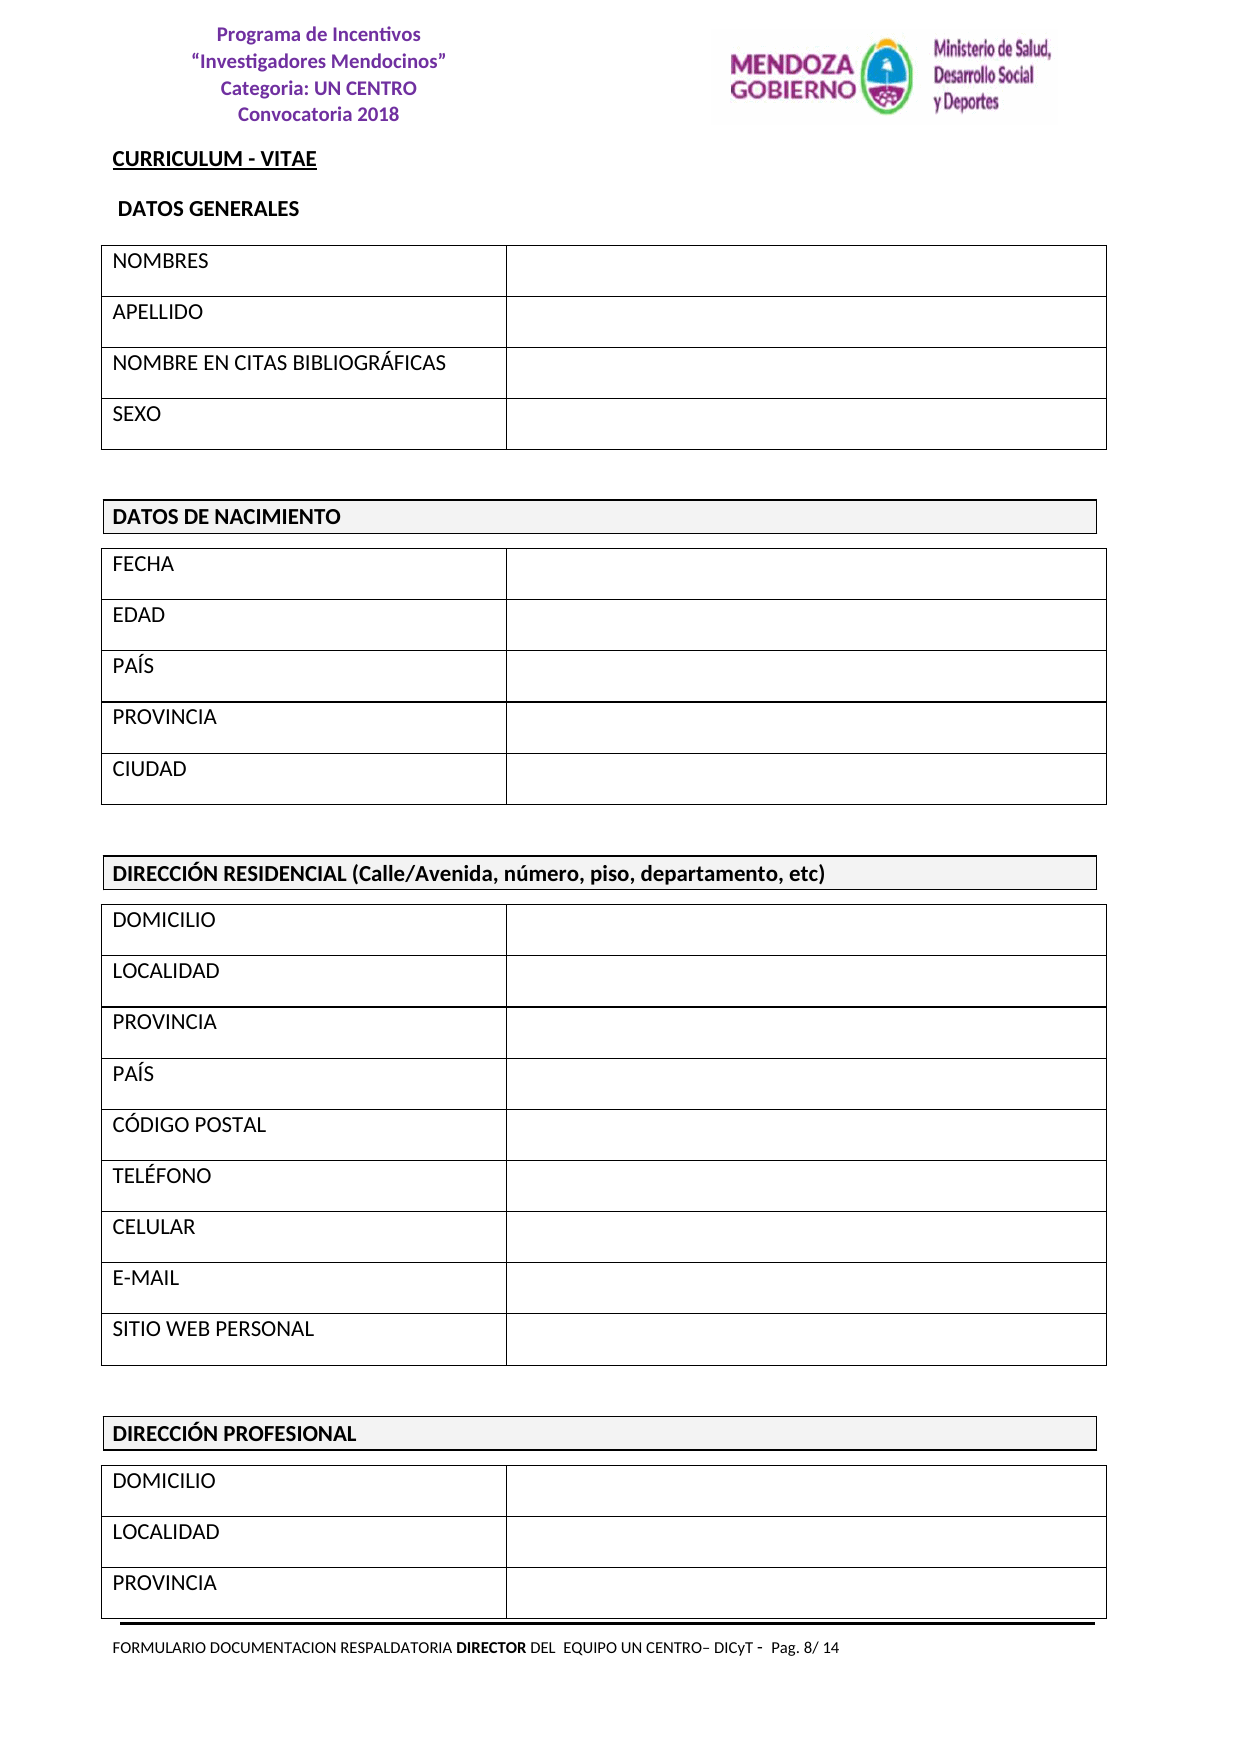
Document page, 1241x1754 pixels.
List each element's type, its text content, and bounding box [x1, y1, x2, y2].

table_cell NOMBRE EN CITAS BIBLIOGRÁFICAS [102, 348, 506, 398]
table_cell [507, 1059, 1106, 1109]
table_cell [507, 1212, 1106, 1262]
table_cell APELLIDO [102, 297, 506, 347]
table_cell PAÍS [102, 1059, 506, 1109]
table_cell EDAD [102, 600, 506, 650]
table_cell [507, 348, 1106, 398]
table_cell [507, 956, 1106, 1006]
table_header [507, 1466, 1106, 1516]
table_cell [507, 703, 1106, 753]
table_cell LOCALIDAD [102, 956, 506, 1006]
text CURRICULUM - VITAE [112, 144, 1087, 172]
table_cell [507, 1008, 1106, 1058]
table_cell [507, 600, 1106, 650]
table_cell PROVINCIA [102, 1008, 506, 1058]
table_cell CIUDAD [102, 754, 506, 804]
table_cell E-MAIL [102, 1263, 506, 1313]
table_cell PAÍS [102, 651, 506, 701]
table_header NOMBRES [102, 246, 506, 296]
table_cell [507, 1110, 1106, 1160]
table_cell PROVINCIA [102, 1568, 506, 1618]
text DIRECCIÓN PROFESIONAL [104, 1417, 1096, 1449]
table_header FECHA [102, 549, 506, 599]
table_header DOMICILIO [102, 905, 506, 955]
table_cell [507, 1568, 1106, 1618]
table_cell [507, 1161, 1106, 1211]
table_header DOMICILIO [102, 1466, 506, 1516]
table_cell [507, 1263, 1106, 1313]
table_cell [507, 399, 1106, 449]
table_header [507, 549, 1106, 599]
table_cell SITIO WEB PERSONAL [102, 1314, 506, 1364]
table_cell [507, 297, 1106, 347]
table_cell CELULAR [102, 1212, 506, 1262]
table_cell [507, 1314, 1106, 1364]
table_cell PROVINCIA [102, 703, 506, 753]
table_header [507, 905, 1106, 955]
text DATOS GENERALES [112, 194, 1087, 222]
table_cell CÓDIGO POSTAL [102, 1110, 506, 1160]
table_cell [507, 754, 1106, 804]
table_cell [507, 1517, 1106, 1567]
table_cell TELÉFONO [102, 1161, 506, 1211]
table_header [507, 246, 1106, 296]
picture [711, 29, 1058, 125]
text DATOS DE NACIMIENTO [104, 501, 1096, 533]
table_cell LOCALIDAD [102, 1517, 506, 1567]
table_cell SEXO [102, 399, 506, 449]
table_cell [507, 651, 1106, 701]
text DIRECCIÓN RESIDENCIAL (Calle/Avenida, número, piso, departamento, etc) [104, 857, 1096, 889]
